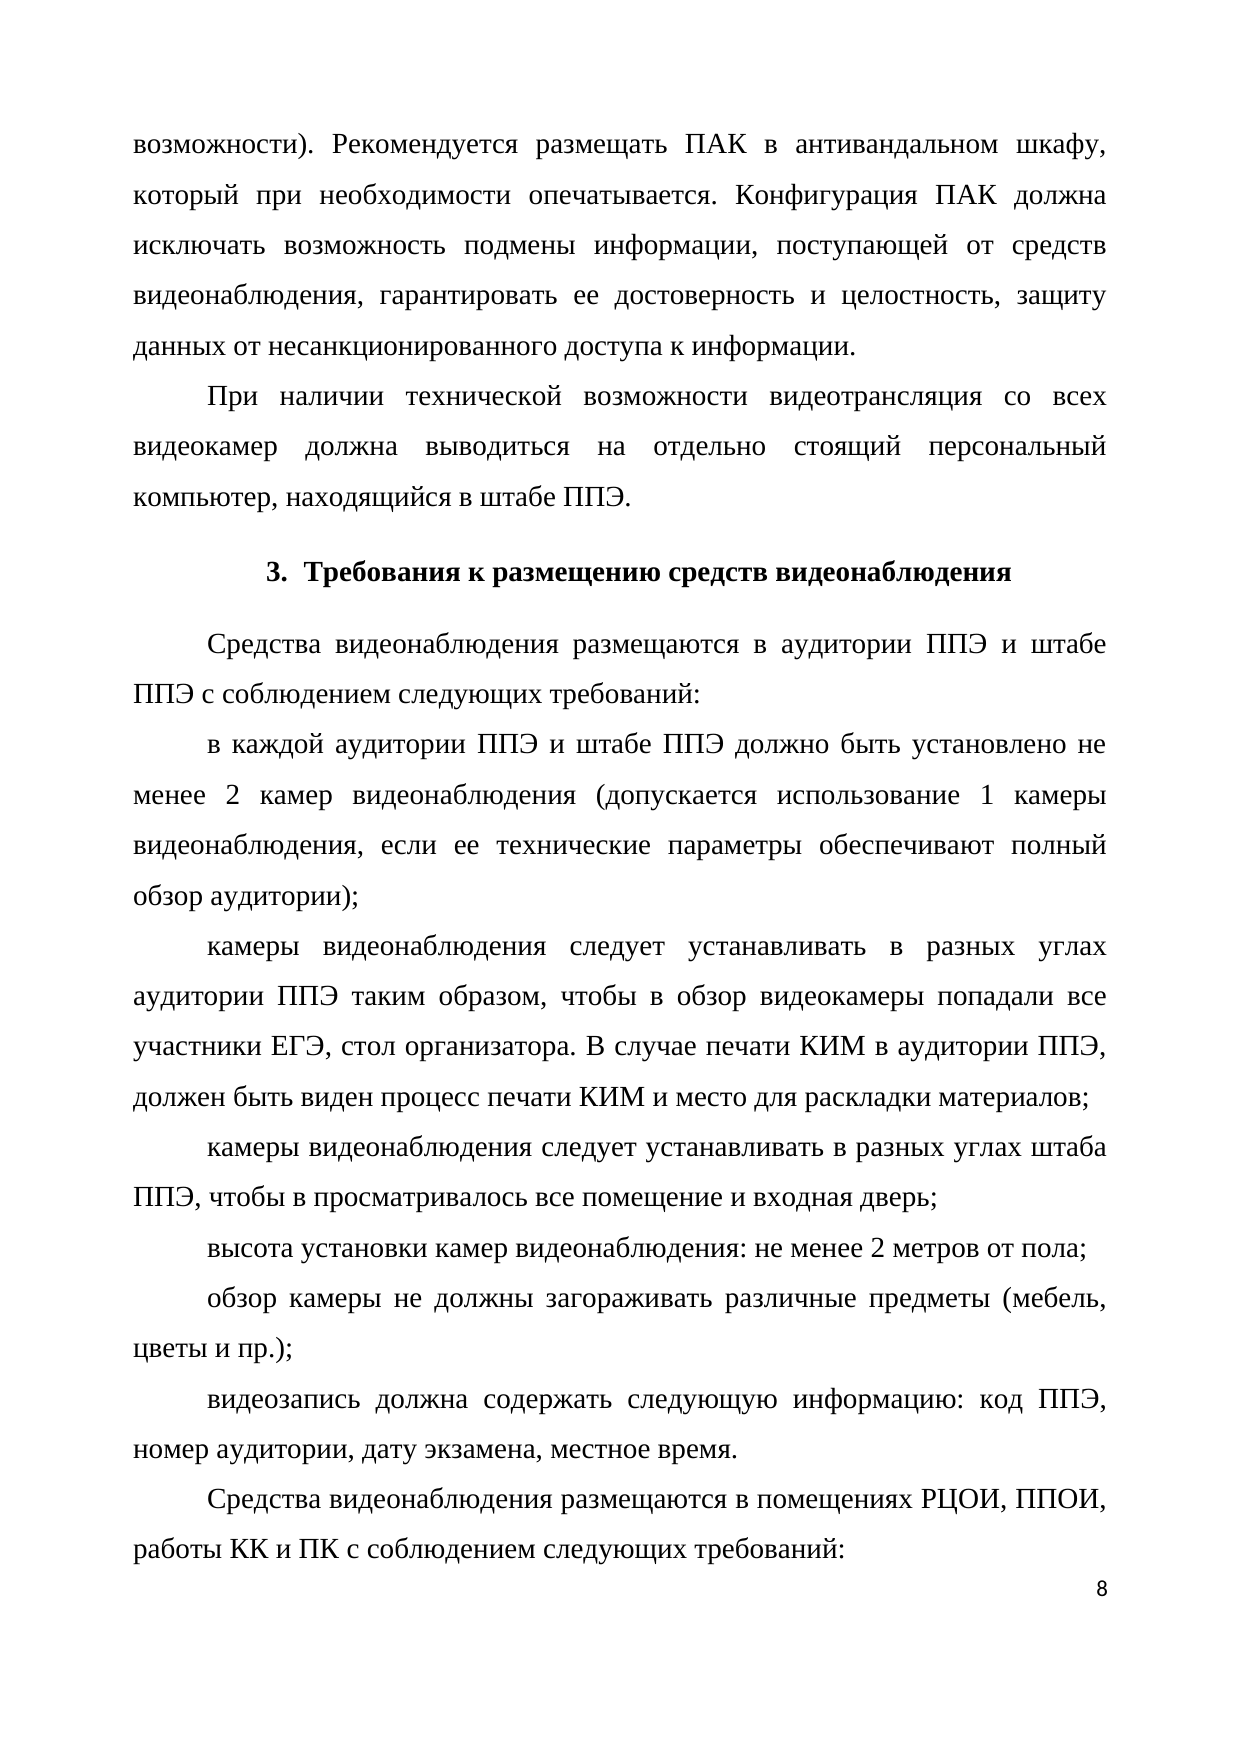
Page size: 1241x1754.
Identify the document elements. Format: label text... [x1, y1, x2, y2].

list камеры видеонаблюдения следует устанавливать в разных углах аудитории ППЭ таким образом, чтобы в обзор видеокамеры попадали все участники ЕГЭ, стол организатора. В случае печати КИМ в аудитории ППЭ, должен быть виден процесс печати КИМ и место для раскладки материалов; [133, 928, 1107, 1112]
list обзор камеры не должны загораживать различные предметы (мебель, цветы и пр.); [133, 1280, 1107, 1364]
subtitle Требования к размещению средств видеонаблюдения [170, 554, 1107, 587]
list в каждой аудитории ППЭ и штабе ППЭ должно быть установлено не менее 2 камер видеонаблюдения (допускается использование 1 камеры видеонаблюдения, если ее технические параметры обеспечивают полный обзор аудитории); [133, 727, 1107, 911]
list Средства видеонаблюдения размещаются в помещениях РЦОИ, ППОИ, работы КК и ПК с соблюдением следующих требований: [133, 1481, 1107, 1565]
list камеры видеонаблюдения следует устанавливать в разных углах штаба ППЭ, чтобы в просматривалось все помещение и входная дверь; [133, 1129, 1107, 1213]
list Средства видеонаблюдения размещаются в аудитории ППЭ и штабе ППЭ с соблюдением следующих требований: [133, 626, 1107, 710]
list При наличии технической возможности видеотрансляция со всех видеокамер должна выводиться на отдельно стоящий персональный компьютер, находящийся в штабе ППЭ. [133, 378, 1107, 512]
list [133, 126, 1107, 361]
list высота установки камер видеонаблюдения: не менее 2 метров от пола; [133, 1230, 1107, 1263]
list видеозапись должна содержать следующую информацию: код ППЭ, номер аудитории, дату экзамена, местное время. [133, 1381, 1107, 1464]
